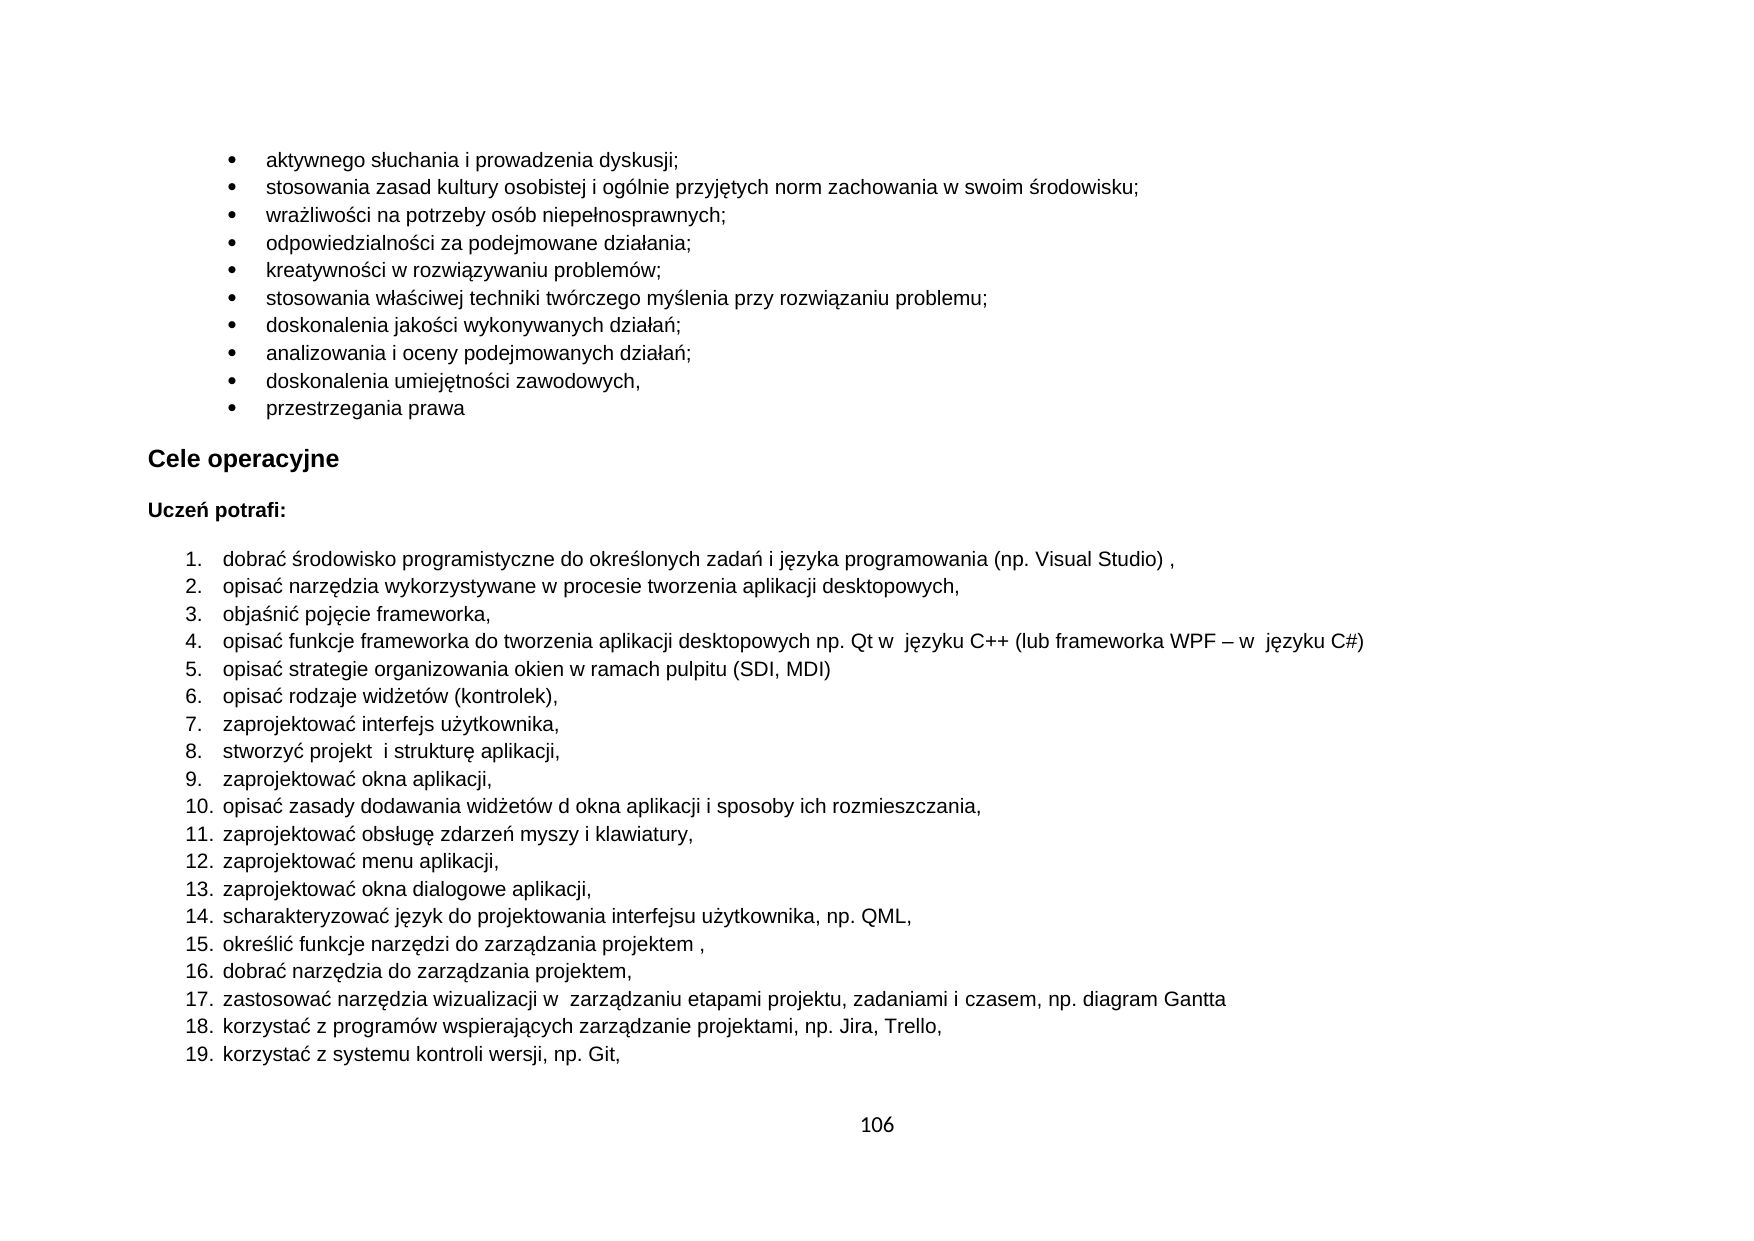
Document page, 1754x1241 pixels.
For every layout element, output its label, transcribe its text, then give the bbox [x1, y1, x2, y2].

list zaprojektować obsługę zdarzeń myszy i klawiatury, [185, 822, 1546, 846]
list opisać rodzaje widżetów (kontrolek), [185, 684, 1606, 708]
list objaśnić pojęcie frameworka, [185, 602, 1606, 626]
list stosowania właściwej techniki twórczego myślenia przy rozwiązaniu problemu; [228, 286, 1606, 310]
text Uczeń potrafi: [148, 498, 1606, 522]
list dobrać środowisko programistyczne do określonych zadań i języka programowania (np. Visual Studio) , [185, 547, 1606, 571]
list korzystać z systemu kontroli wersji, np. Git, [185, 1042, 1606, 1066]
list opisać zasady dodawania widżetów d okna aplikacji i sposoby ich rozmieszczania, [185, 794, 1606, 818]
list zastosować narzędzia wizualizacji w zarządzaniu etapami projektu, zadaniami i czasem, np. diagram Gantta [185, 987, 1606, 1011]
list doskonalenia umiejętności zawodowych, [228, 368, 1606, 392]
list aktywnego słuchania i prowadzenia dyskusji; [228, 148, 1606, 172]
list stosowania zasad kultury osobistej i ogólnie przyjętych norm zachowania w swoim środowisku; [228, 175, 1606, 199]
list zaprojektować okna aplikacji, [185, 767, 1606, 791]
list wrażliwości na potrzeby osób niepełnosprawnych; [228, 203, 1606, 227]
list zaprojektować interfejs użytkownika, [185, 712, 1606, 736]
list korzystać z programów wspierających zarządzanie projektami, np. Jira, Trello, [185, 1014, 1606, 1038]
list zaprojektować menu aplikacji, [185, 849, 1606, 873]
list doskonalenia jakości wykonywanych działań; [228, 313, 1606, 337]
list zaprojektować okna dialogowe aplikacji, [185, 877, 1606, 901]
list scharakteryzować język do projektowania interfejsu użytkownika, np. QML, [185, 904, 1606, 928]
list dobrać narzędzia do zarządzania projektem, [185, 959, 1606, 983]
list analizowania i oceny podejmowanych działań; [228, 341, 1606, 365]
list kreatywności w rozwiązywaniu problemów; [228, 258, 1606, 282]
list stworzyć projekt i strukturę aplikacji, [185, 739, 1606, 763]
list opisać narzędzia wykorzystywane w procesie tworzenia aplikacji desktopowych, [185, 574, 1606, 598]
list odpowiedzialności za podejmowane działania; [228, 230, 1606, 254]
list przestrzegania prawa [228, 396, 1606, 420]
list opisać strategie organizowania okien w ramach pulpitu (SDI, MDI) [185, 657, 1606, 681]
list określić funkcje narzędzi do zarządzania projektem , [185, 932, 1606, 956]
text Cele operacyjne [148, 444, 1606, 473]
list opisać funkcje frameworka do tworzenia aplikacji desktopowych np. Qt w języku C++ (lub frameworka WPF – w języku C#) [185, 629, 1606, 653]
